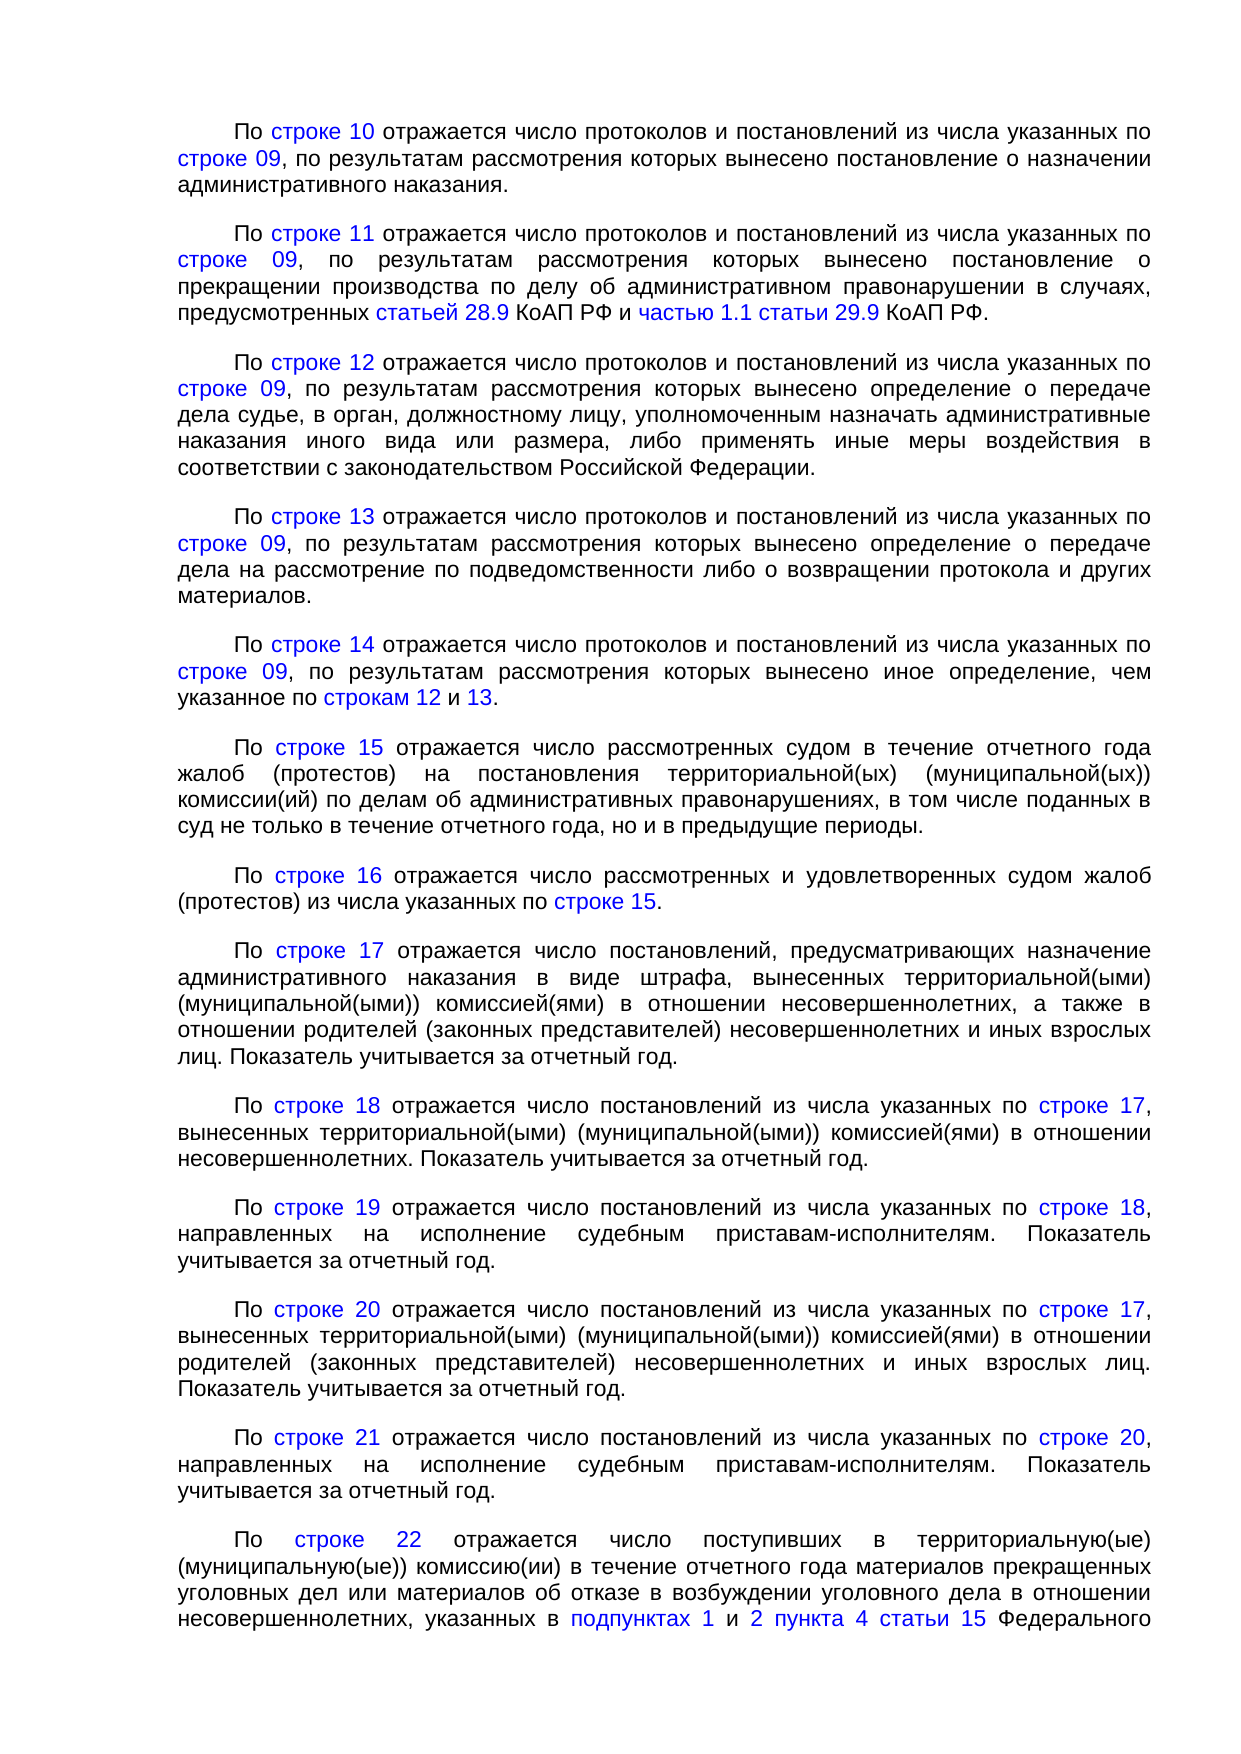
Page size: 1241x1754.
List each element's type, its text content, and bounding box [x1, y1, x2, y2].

text По строке 21 отражается число постановлений из числа указанных по строке 20, направленных на исполнение судебным приставам-исполнителям. Показатель учитывается за отчетный год. [177, 1424, 1152, 1503]
text По строке 14 отражается число протоколов и постановлений из числа указанных по строке 09, по результатам рассмотрения которых вынесено иное определение, чем указанное по строкам 12 и 13. [177, 631, 1152, 711]
text По строке 18 отражается число постановлений из числа указанных по строке 17, вынесенных территориальной(ыми) (муниципальной(ыми)) комиссией(ями) в отношении несовершеннолетних. Показатель учитывается за отчетный год. [177, 1092, 1152, 1171]
text По строке 20 отражается число постановлений из числа указанных по строке 17, вынесенных территориальной(ыми) (муниципальной(ыми)) комиссией(ями) в отношении родителей (законных представителей) несовершеннолетних и иных взрослых лиц. Показатель учитывается за отчетный год. [177, 1296, 1152, 1401]
text По строке 13 отражается число протоколов и постановлений из числа указанных по строке 09, по результатам рассмотрения которых вынесено определение о передаче дела на рассмотрение по подведомственности либо о возвращении протокола и других материалов. [177, 503, 1152, 608]
text По строке 17 отражается число постановлений, предусматривающих назначение административного наказания в виде штрафа, вынесенных территориальной(ыми) (муниципальной(ыми)) комиссией(ями) в отношении несовершеннолетних, а также в отношении родителей (законных представителей) несовершеннолетних и иных взрослых лиц. Показатель учитывается за отчетный год. [177, 937, 1152, 1069]
text По строке 12 отражается число протоколов и постановлений из числа указанных по строке 09, по результатам рассмотрения которых вынесено определение о передаче дела судье, в орган, должностному лицу, уполномоченным назначать административные наказания иного вида или размера, либо применять иные меры воздействия в соответствии с законодательством Российской Федерации. [177, 348, 1152, 480]
text По строке 19 отражается число постановлений из числа указанных по строке 18, направленных на исполнение судебным приставам-исполнителям. Показатель учитывается за отчетный год. [177, 1194, 1152, 1273]
text По строке 11 отражается число протоколов и постановлений из числа указанных по строке 09, по результатам рассмотрения которых вынесено постановление о прекращении производства по делу об административном правонарушении в случаях, предусмотренных статьей 28.9 КоАП РФ и частью 1.1 статьи 29.9 КоАП РФ. [177, 220, 1152, 326]
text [177, 1526, 1152, 1632]
text По строке 16 отражается число рассмотренных и удовлетворенных судом жалоб (протестов) из числа указанных по строке 15. [177, 862, 1152, 914]
text По строке 10 отражается число протоколов и постановлений из числа указанных по строке 09, по результатам рассмотрения которых вынесено постановление о назначении административного наказания. [177, 118, 1152, 197]
text По строке 15 отражается число рассмотренных судом в течение отчетного года жалоб (протестов) на постановления территориальной(ых) (муниципальной(ых)) комиссии(ий) по делам об административных правонарушениях, в том числе поданных в суд не только в течение отчетного года, но и в предыдущие периоды. [177, 733, 1152, 839]
